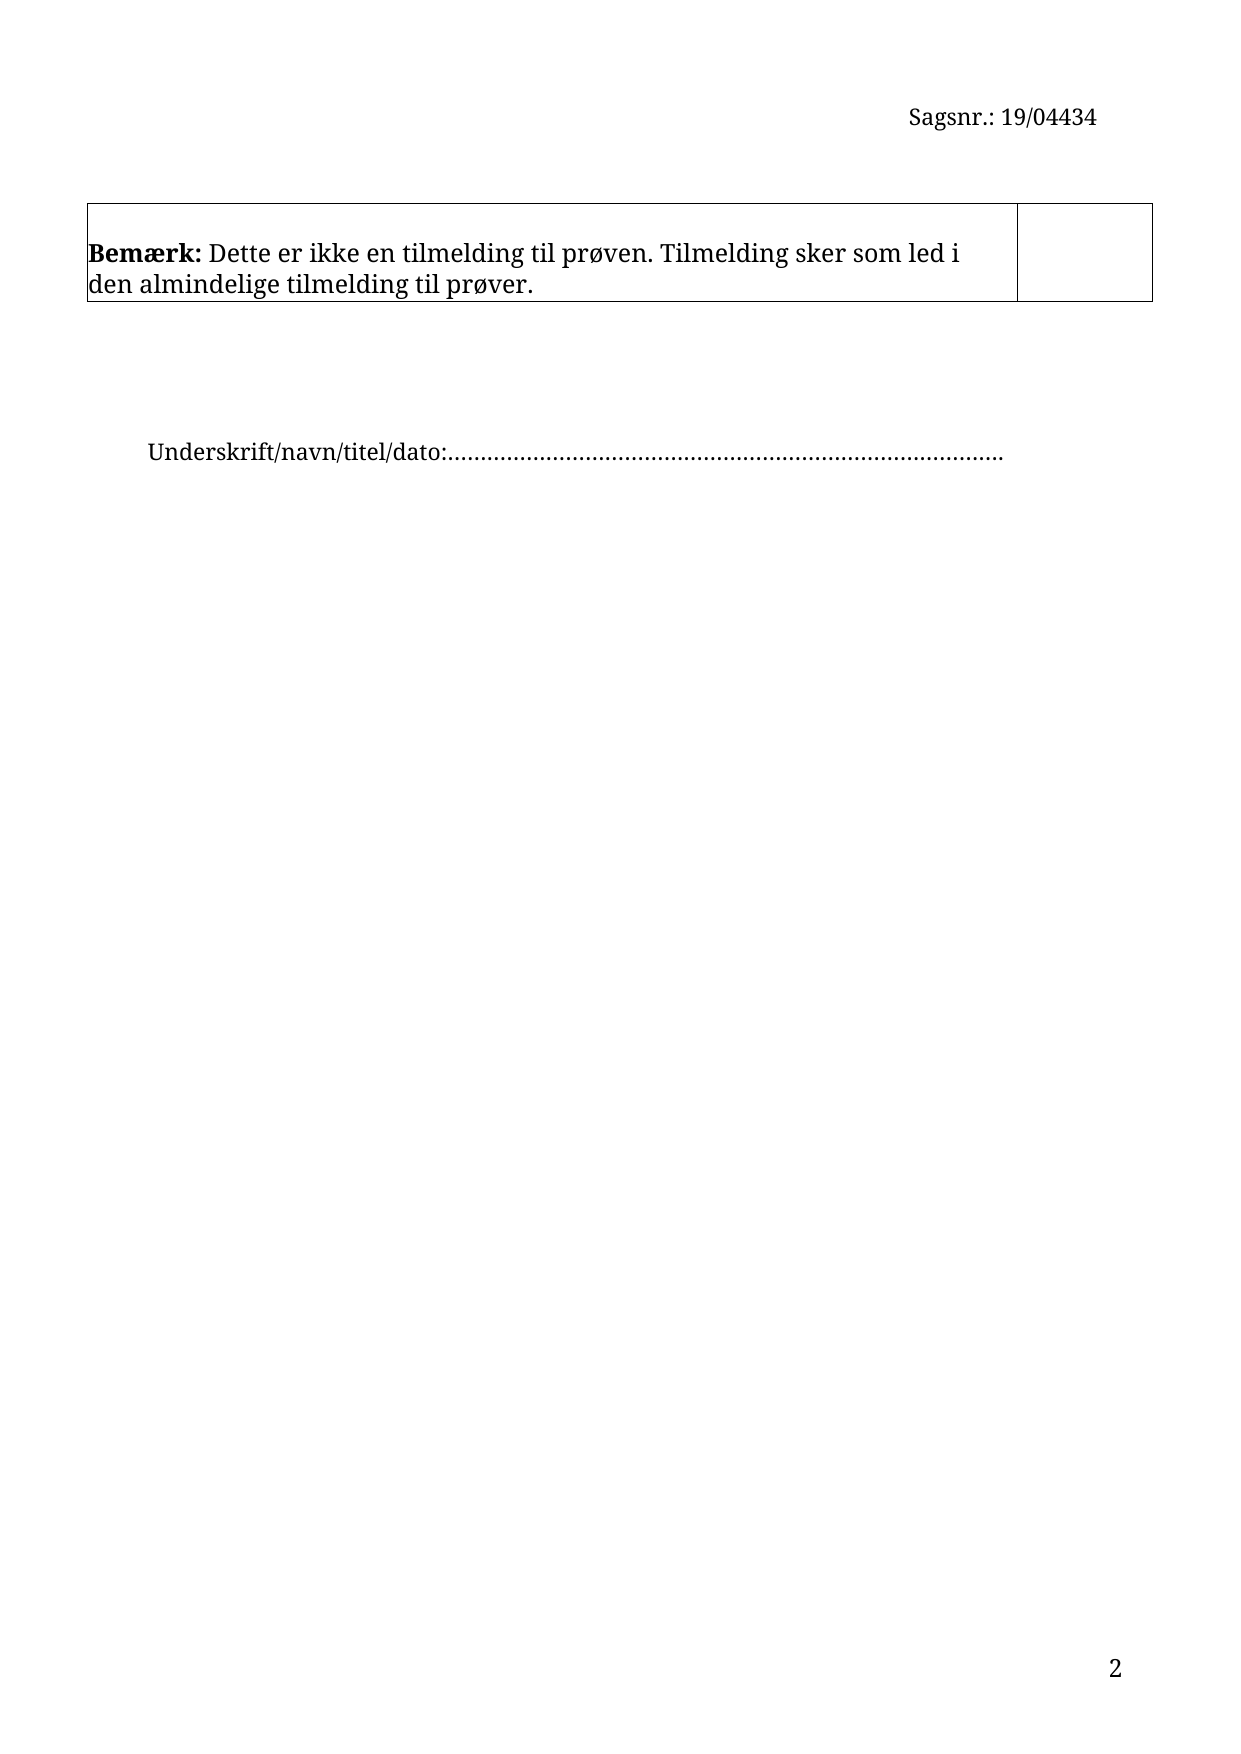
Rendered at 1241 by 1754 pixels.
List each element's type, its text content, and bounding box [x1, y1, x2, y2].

text Underskrift/navn/titel/dato:…………………………………………………………………………. [148, 404, 1092, 467]
table_cell [1018, 204, 1152, 301]
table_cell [88, 204, 1017, 301]
